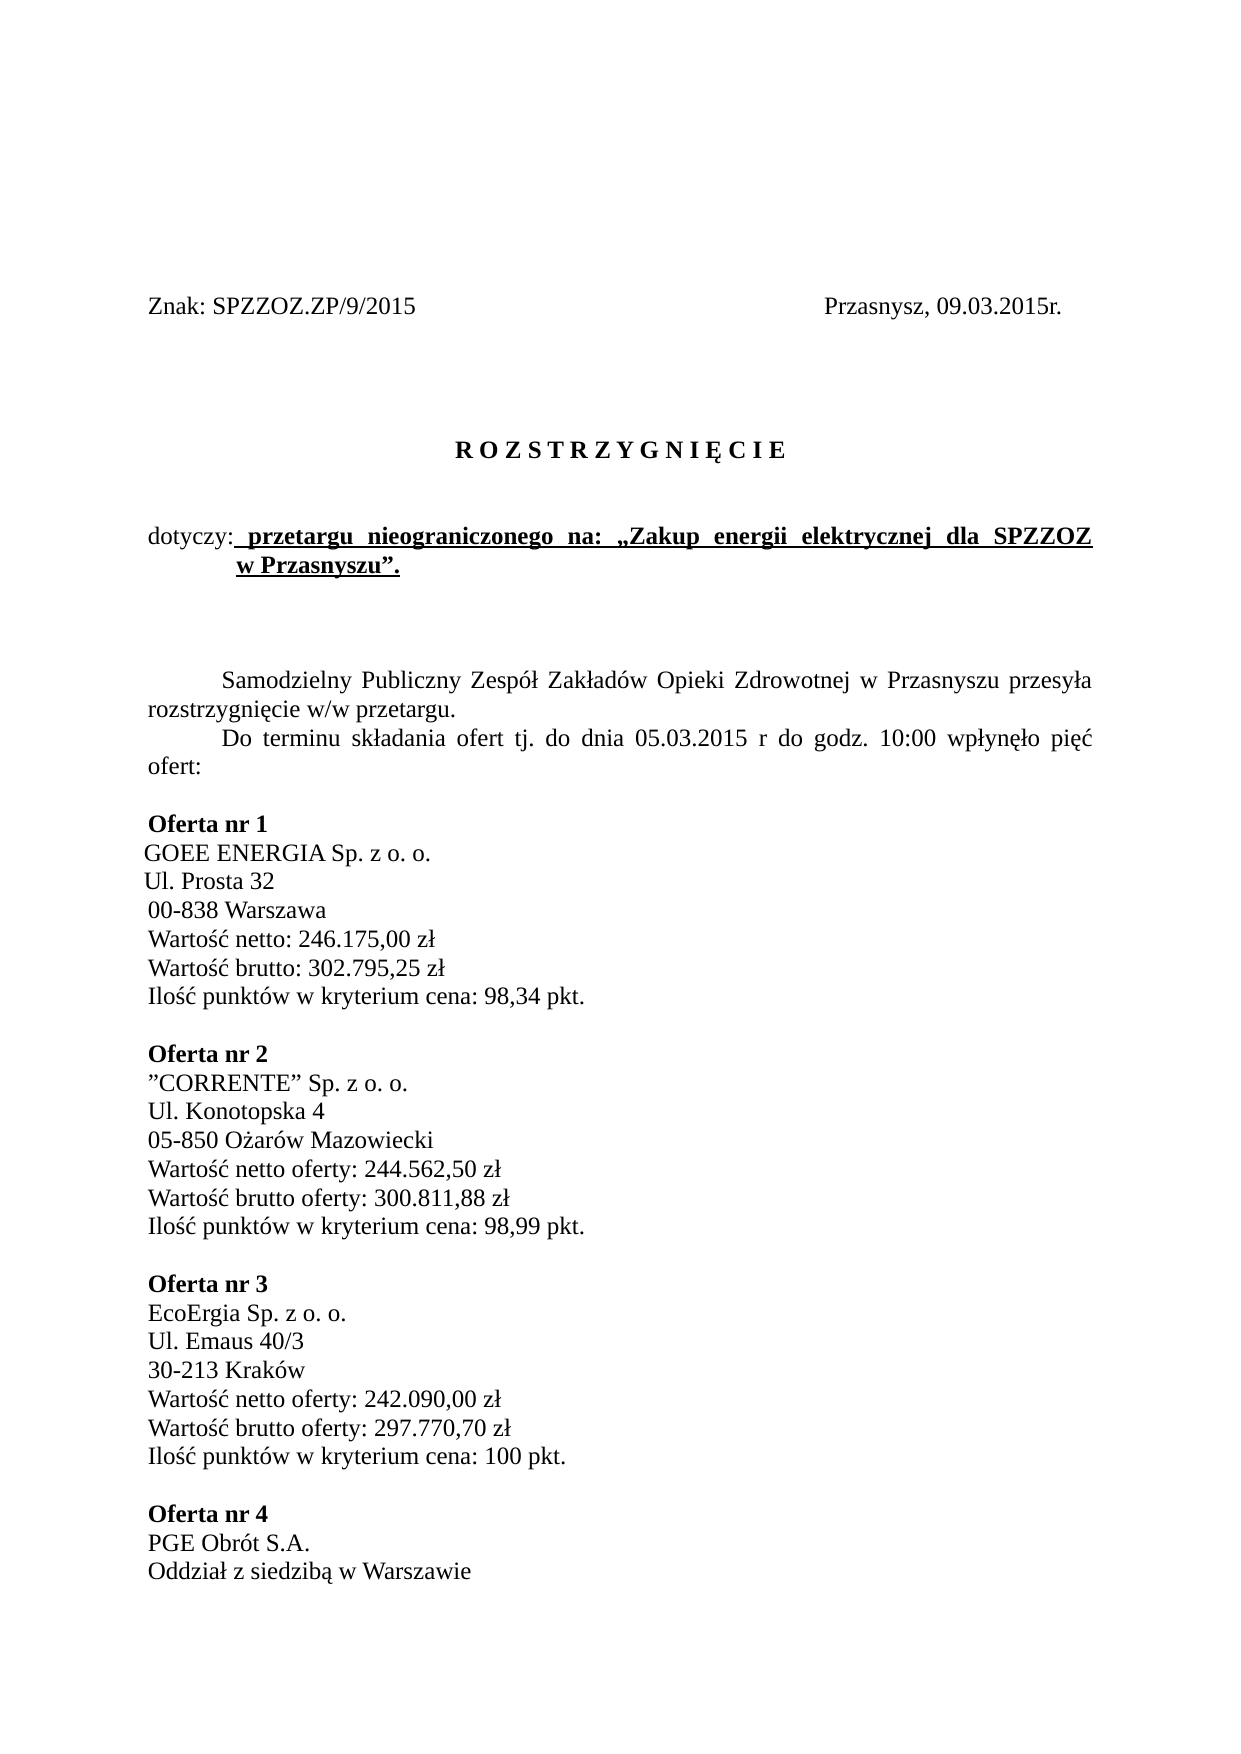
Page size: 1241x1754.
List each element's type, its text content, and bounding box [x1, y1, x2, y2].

text EcoErgia Sp. z o. o. [148, 1298, 1081, 1326]
text 05-850 Ożarów Mazowiecki [148, 1125, 1093, 1154]
text Samodzielny Publiczny Zespół Zakładów Opieki Zdrowotnej w Przasnyszu przesyła rozstrzygnięcie w/w przetargu. [148, 665, 1093, 723]
text Oferta nr 2 [148, 1039, 1093, 1068]
text Oferta nr 3 [148, 1269, 1093, 1298]
text Oferta nr 1 [148, 809, 1093, 838]
text Znak: SPZZOZ.ZP/9/2015 Przasnysz, 09.03.2015r. [148, 291, 1093, 320]
text Oddział z siedzibą w Warszawie [148, 1556, 1081, 1585]
text Wartość brutto oferty: 297.770,70 zł [148, 1413, 1093, 1441]
text Wartość netto oferty: 244.562,50 zł [148, 1154, 1081, 1183]
text PGE Obrót S.A. [148, 1528, 1081, 1556]
text dotyczy: przetargu nieograniczonego na: „Zakup energii elektrycznej dla SPZZOZ w Przasnyszu”. [148, 521, 1093, 579]
text Ilość punktów w kryterium cena: 98,99 pkt. [148, 1211, 1093, 1240]
text 00-838 Warszawa [148, 895, 1093, 924]
text Oferta nr 4 [148, 1499, 1093, 1528]
text Wartość brutto oferty: 300.811,88 zł [148, 1183, 1093, 1211]
text Ul. Prosta 32 [143, 866, 1081, 895]
text 30-213 Kraków [148, 1355, 1093, 1384]
text GOEE ENERGIA Sp. z o. o. [143, 838, 1081, 866]
text Ul. Emaus 40/3 [148, 1326, 1081, 1355]
text Ilość punktów w kryterium cena: 98,34 pkt. [148, 981, 1093, 1010]
text Wartość brutto: 302.795,25 zł [148, 953, 1093, 981]
text Wartość netto: 246.175,00 zł [148, 924, 1093, 953]
text Ilość punktów w kryterium cena: 100 pkt. [148, 1441, 1093, 1470]
text Wartość netto oferty: 242.090,00 zł [148, 1384, 1081, 1413]
text R O Z S T R Z Y G N I Ę C I E [148, 435, 1093, 464]
text Ul. Konotopska 4 [148, 1096, 1081, 1125]
text Do terminu składania ofert tj. do dnia 05.03.2015 r do godz. 10:00 wpłynęło pięć ofert: [148, 723, 1093, 780]
text ”CORRENTE” Sp. z o. o. [148, 1068, 1081, 1096]
